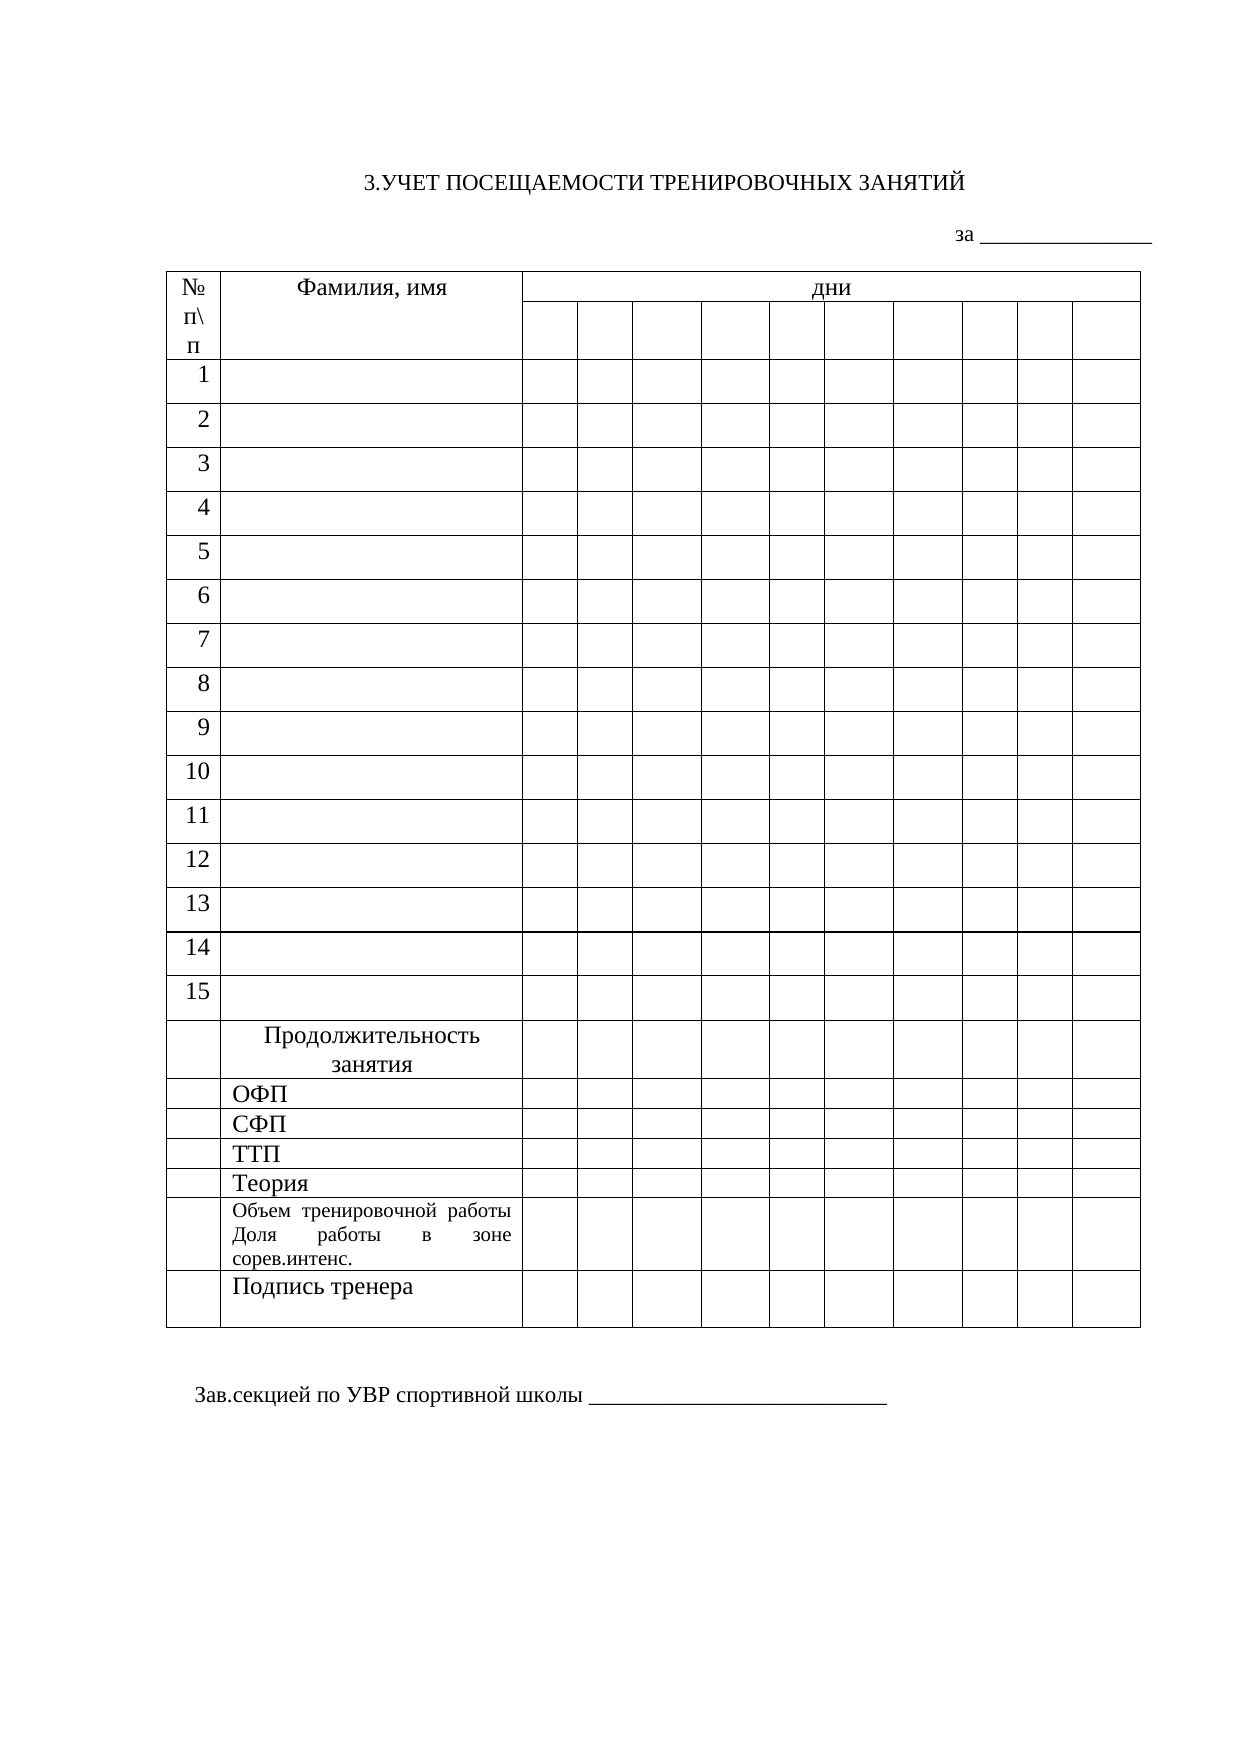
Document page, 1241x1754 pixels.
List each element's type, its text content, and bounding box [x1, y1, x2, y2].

table_cell [894, 933, 962, 975]
table_cell [633, 668, 701, 711]
table_cell [523, 800, 577, 843]
table_cell [523, 888, 577, 931]
table_header Фамилия, имя [221, 272, 522, 358]
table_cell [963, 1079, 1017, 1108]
table_cell [894, 448, 962, 491]
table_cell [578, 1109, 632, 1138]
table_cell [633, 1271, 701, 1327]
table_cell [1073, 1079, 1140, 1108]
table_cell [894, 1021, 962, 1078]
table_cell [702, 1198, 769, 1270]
table_cell [1018, 580, 1072, 623]
table_cell [894, 712, 962, 755]
table_cell [523, 302, 577, 358]
table_cell [770, 668, 824, 711]
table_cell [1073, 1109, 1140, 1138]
table_cell [770, 302, 824, 358]
table_cell [633, 976, 701, 1019]
table_cell [770, 844, 824, 887]
table_cell [523, 492, 577, 535]
table_cell [221, 360, 522, 403]
table_cell [702, 888, 769, 931]
table_cell [578, 624, 632, 667]
table_cell 8 [167, 668, 220, 711]
table_cell [825, 302, 893, 358]
table_cell [1073, 536, 1140, 579]
table_cell [770, 580, 824, 623]
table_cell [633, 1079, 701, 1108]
table_cell [221, 492, 522, 535]
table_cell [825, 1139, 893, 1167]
text за _______________ [177, 220, 1152, 247]
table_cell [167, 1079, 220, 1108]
table_header дни [523, 272, 1140, 301]
table_cell [963, 360, 1017, 403]
table_cell [633, 712, 701, 755]
table_cell [633, 302, 701, 358]
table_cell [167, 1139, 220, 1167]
table_cell [578, 492, 632, 535]
table_cell [963, 668, 1017, 711]
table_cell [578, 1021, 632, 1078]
table_cell [702, 580, 769, 623]
table_cell [1018, 624, 1072, 667]
table_cell [894, 976, 962, 1019]
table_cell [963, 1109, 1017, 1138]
table_cell [1073, 360, 1140, 403]
table_cell [633, 536, 701, 579]
table_cell [770, 492, 824, 535]
table_cell [702, 404, 769, 447]
table_cell [523, 668, 577, 711]
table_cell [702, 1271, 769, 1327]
table_cell [1018, 492, 1072, 535]
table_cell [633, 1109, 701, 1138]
table_cell [1073, 404, 1140, 447]
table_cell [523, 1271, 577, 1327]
table_cell 6 [167, 580, 220, 623]
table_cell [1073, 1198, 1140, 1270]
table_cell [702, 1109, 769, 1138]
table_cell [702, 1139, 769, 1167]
table_cell [702, 360, 769, 403]
table_cell [1018, 360, 1072, 403]
table_cell [578, 448, 632, 491]
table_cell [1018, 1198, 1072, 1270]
table_cell [221, 580, 522, 623]
table_cell [894, 668, 962, 711]
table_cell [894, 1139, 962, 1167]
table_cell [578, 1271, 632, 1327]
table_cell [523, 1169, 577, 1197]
table_cell [825, 536, 893, 579]
table_cell [963, 624, 1017, 667]
table_cell 9 [167, 712, 220, 755]
table_cell [894, 800, 962, 843]
table_cell [702, 712, 769, 755]
table_cell [702, 668, 769, 711]
table_cell [221, 536, 522, 579]
table_cell [221, 888, 522, 931]
table_cell [523, 536, 577, 579]
table_cell [770, 360, 824, 403]
table_cell [578, 302, 632, 358]
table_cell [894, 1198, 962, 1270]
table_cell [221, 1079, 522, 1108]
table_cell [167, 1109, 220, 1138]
table_cell [1018, 536, 1072, 579]
table_cell [523, 976, 577, 1019]
table_cell 13 [167, 888, 220, 931]
table_cell 10 [167, 756, 220, 799]
table_cell [633, 800, 701, 843]
table_cell [578, 536, 632, 579]
table_cell [633, 933, 701, 975]
table_cell [221, 668, 522, 711]
table_cell [702, 933, 769, 975]
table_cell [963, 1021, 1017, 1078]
table_cell [894, 302, 962, 358]
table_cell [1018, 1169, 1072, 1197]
table_cell 1 [167, 360, 220, 403]
table_cell 3 [167, 448, 220, 491]
table_cell [578, 756, 632, 799]
table_cell [633, 756, 701, 799]
table_cell [578, 976, 632, 1019]
table_cell [221, 756, 522, 799]
table_cell [221, 404, 522, 447]
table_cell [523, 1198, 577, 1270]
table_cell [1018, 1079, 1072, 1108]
table_cell [770, 800, 824, 843]
table_cell [894, 624, 962, 667]
table_cell [523, 448, 577, 491]
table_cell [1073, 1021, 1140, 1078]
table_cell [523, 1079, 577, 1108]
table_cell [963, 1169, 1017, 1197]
table_cell [702, 756, 769, 799]
table_cell [825, 756, 893, 799]
table_cell [894, 888, 962, 931]
table_cell [825, 844, 893, 887]
table_cell [770, 536, 824, 579]
table_cell [963, 933, 1017, 975]
table_cell [825, 976, 893, 1019]
table_cell [1018, 844, 1072, 887]
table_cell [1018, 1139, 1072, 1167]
table_cell [702, 492, 769, 535]
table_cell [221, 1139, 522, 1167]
table_cell [1018, 302, 1072, 358]
table_cell [963, 536, 1017, 579]
table_cell [825, 360, 893, 403]
table_cell [770, 404, 824, 447]
table_cell [1018, 668, 1072, 711]
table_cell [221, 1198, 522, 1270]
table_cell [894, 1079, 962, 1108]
table_cell [633, 888, 701, 931]
table_cell [770, 888, 824, 931]
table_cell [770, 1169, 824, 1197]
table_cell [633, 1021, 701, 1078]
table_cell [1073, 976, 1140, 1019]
table_cell [825, 580, 893, 623]
table_cell 12 [167, 844, 220, 887]
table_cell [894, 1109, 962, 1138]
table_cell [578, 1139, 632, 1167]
table_cell [1073, 580, 1140, 623]
table_cell [1073, 800, 1140, 843]
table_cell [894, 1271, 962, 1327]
table_cell [963, 302, 1017, 358]
table_cell [523, 580, 577, 623]
table_cell [963, 580, 1017, 623]
table_cell [963, 404, 1017, 447]
table_cell [963, 800, 1017, 843]
table_cell [1073, 492, 1140, 535]
table_cell [578, 888, 632, 931]
table_cell [523, 404, 577, 447]
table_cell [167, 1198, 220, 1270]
table_cell 2 [167, 404, 220, 447]
table_cell [1018, 448, 1072, 491]
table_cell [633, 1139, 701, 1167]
table_cell [633, 844, 701, 887]
table_cell [770, 756, 824, 799]
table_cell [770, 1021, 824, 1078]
table_cell [221, 712, 522, 755]
table_cell [702, 448, 769, 491]
table_cell [770, 712, 824, 755]
table_cell 14 [167, 933, 220, 975]
table_cell [702, 976, 769, 1019]
table_cell [578, 712, 632, 755]
table_cell [578, 844, 632, 887]
table_cell [523, 360, 577, 403]
table_cell [894, 844, 962, 887]
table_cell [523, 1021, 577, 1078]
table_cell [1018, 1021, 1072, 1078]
table_cell [523, 756, 577, 799]
table_cell [963, 888, 1017, 931]
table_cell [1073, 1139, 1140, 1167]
table_cell [633, 624, 701, 667]
table_cell [1073, 448, 1140, 491]
table_cell [825, 624, 893, 667]
table_cell [221, 800, 522, 843]
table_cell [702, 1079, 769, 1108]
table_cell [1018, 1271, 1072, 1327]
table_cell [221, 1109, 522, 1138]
table_cell [578, 668, 632, 711]
table_cell [894, 580, 962, 623]
table_cell [770, 976, 824, 1019]
table_cell [702, 624, 769, 667]
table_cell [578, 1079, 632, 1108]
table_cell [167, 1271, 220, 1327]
table_cell [894, 536, 962, 579]
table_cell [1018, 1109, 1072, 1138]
table_cell [1073, 933, 1140, 975]
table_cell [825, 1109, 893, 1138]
table_cell [963, 756, 1017, 799]
table_cell [633, 448, 701, 491]
table_cell [633, 404, 701, 447]
table_cell [221, 624, 522, 667]
table_cell 11 [167, 800, 220, 843]
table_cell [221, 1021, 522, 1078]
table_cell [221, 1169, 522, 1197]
table_cell [894, 404, 962, 447]
table_cell [702, 536, 769, 579]
table_cell [1018, 888, 1072, 931]
table_cell [1073, 756, 1140, 799]
table_cell [523, 844, 577, 887]
table_cell [1073, 844, 1140, 887]
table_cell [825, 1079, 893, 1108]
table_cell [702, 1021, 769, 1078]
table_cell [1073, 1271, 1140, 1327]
table_cell [702, 844, 769, 887]
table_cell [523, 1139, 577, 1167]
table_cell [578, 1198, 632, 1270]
table_cell 4 [167, 492, 220, 535]
table_cell [221, 976, 522, 1019]
table_cell [578, 933, 632, 975]
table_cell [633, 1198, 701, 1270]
table_cell [702, 302, 769, 358]
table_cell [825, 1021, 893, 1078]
table_cell [1073, 302, 1140, 358]
table_cell [578, 800, 632, 843]
table_cell [1018, 800, 1072, 843]
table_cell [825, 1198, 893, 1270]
table_cell [825, 712, 893, 755]
table_cell [1073, 624, 1140, 667]
table_cell 7 [167, 624, 220, 667]
table_cell [1073, 888, 1140, 931]
table_cell [963, 492, 1017, 535]
text Зав.секцией по УВР спортивной школы __________________________ [177, 1381, 1152, 1407]
table_cell [702, 800, 769, 843]
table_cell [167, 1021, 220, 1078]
table_cell [825, 668, 893, 711]
table_cell [633, 360, 701, 403]
table_cell [1018, 933, 1072, 975]
table_header № п\п [167, 272, 220, 358]
table_cell [963, 448, 1017, 491]
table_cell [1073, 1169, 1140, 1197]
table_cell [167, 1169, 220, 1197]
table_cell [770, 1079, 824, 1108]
table_cell 15 [167, 976, 220, 1019]
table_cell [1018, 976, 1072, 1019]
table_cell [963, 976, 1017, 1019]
table_cell [825, 448, 893, 491]
table_cell [633, 580, 701, 623]
table_cell [578, 580, 632, 623]
table_cell [578, 404, 632, 447]
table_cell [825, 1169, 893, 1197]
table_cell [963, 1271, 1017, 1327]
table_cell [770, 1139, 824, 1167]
table_cell [221, 844, 522, 887]
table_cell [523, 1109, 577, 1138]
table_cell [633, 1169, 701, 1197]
table_cell [894, 492, 962, 535]
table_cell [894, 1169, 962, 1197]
table_cell [1018, 712, 1072, 755]
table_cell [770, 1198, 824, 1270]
table_cell [1073, 712, 1140, 755]
table_cell [523, 933, 577, 975]
table_cell [825, 800, 893, 843]
table_cell [770, 448, 824, 491]
table_cell [770, 933, 824, 975]
table_cell [221, 933, 522, 975]
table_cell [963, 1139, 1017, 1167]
table_cell [963, 844, 1017, 887]
table_cell 5 [167, 536, 220, 579]
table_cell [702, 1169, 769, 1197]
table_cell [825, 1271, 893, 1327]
table_cell [825, 404, 893, 447]
table_cell [1018, 756, 1072, 799]
table_cell [894, 756, 962, 799]
text 3.УЧЕТ ПОСЕЩАЕМОСТИ ТРЕНИРОВОЧНЫХ ЗАНЯТИЙ [177, 169, 1152, 196]
table_cell [825, 933, 893, 975]
table_cell [578, 360, 632, 403]
table_cell [825, 492, 893, 535]
table_cell [523, 712, 577, 755]
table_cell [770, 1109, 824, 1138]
table_cell [770, 624, 824, 667]
table_cell [523, 624, 577, 667]
table_cell [825, 888, 893, 931]
table_cell [894, 360, 962, 403]
table_cell [633, 492, 701, 535]
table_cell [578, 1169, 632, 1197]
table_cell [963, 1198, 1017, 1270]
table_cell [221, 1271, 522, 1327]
table_cell [221, 448, 522, 491]
table_cell [1073, 668, 1140, 711]
table_cell [1018, 404, 1072, 447]
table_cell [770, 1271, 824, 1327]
table_cell [963, 712, 1017, 755]
